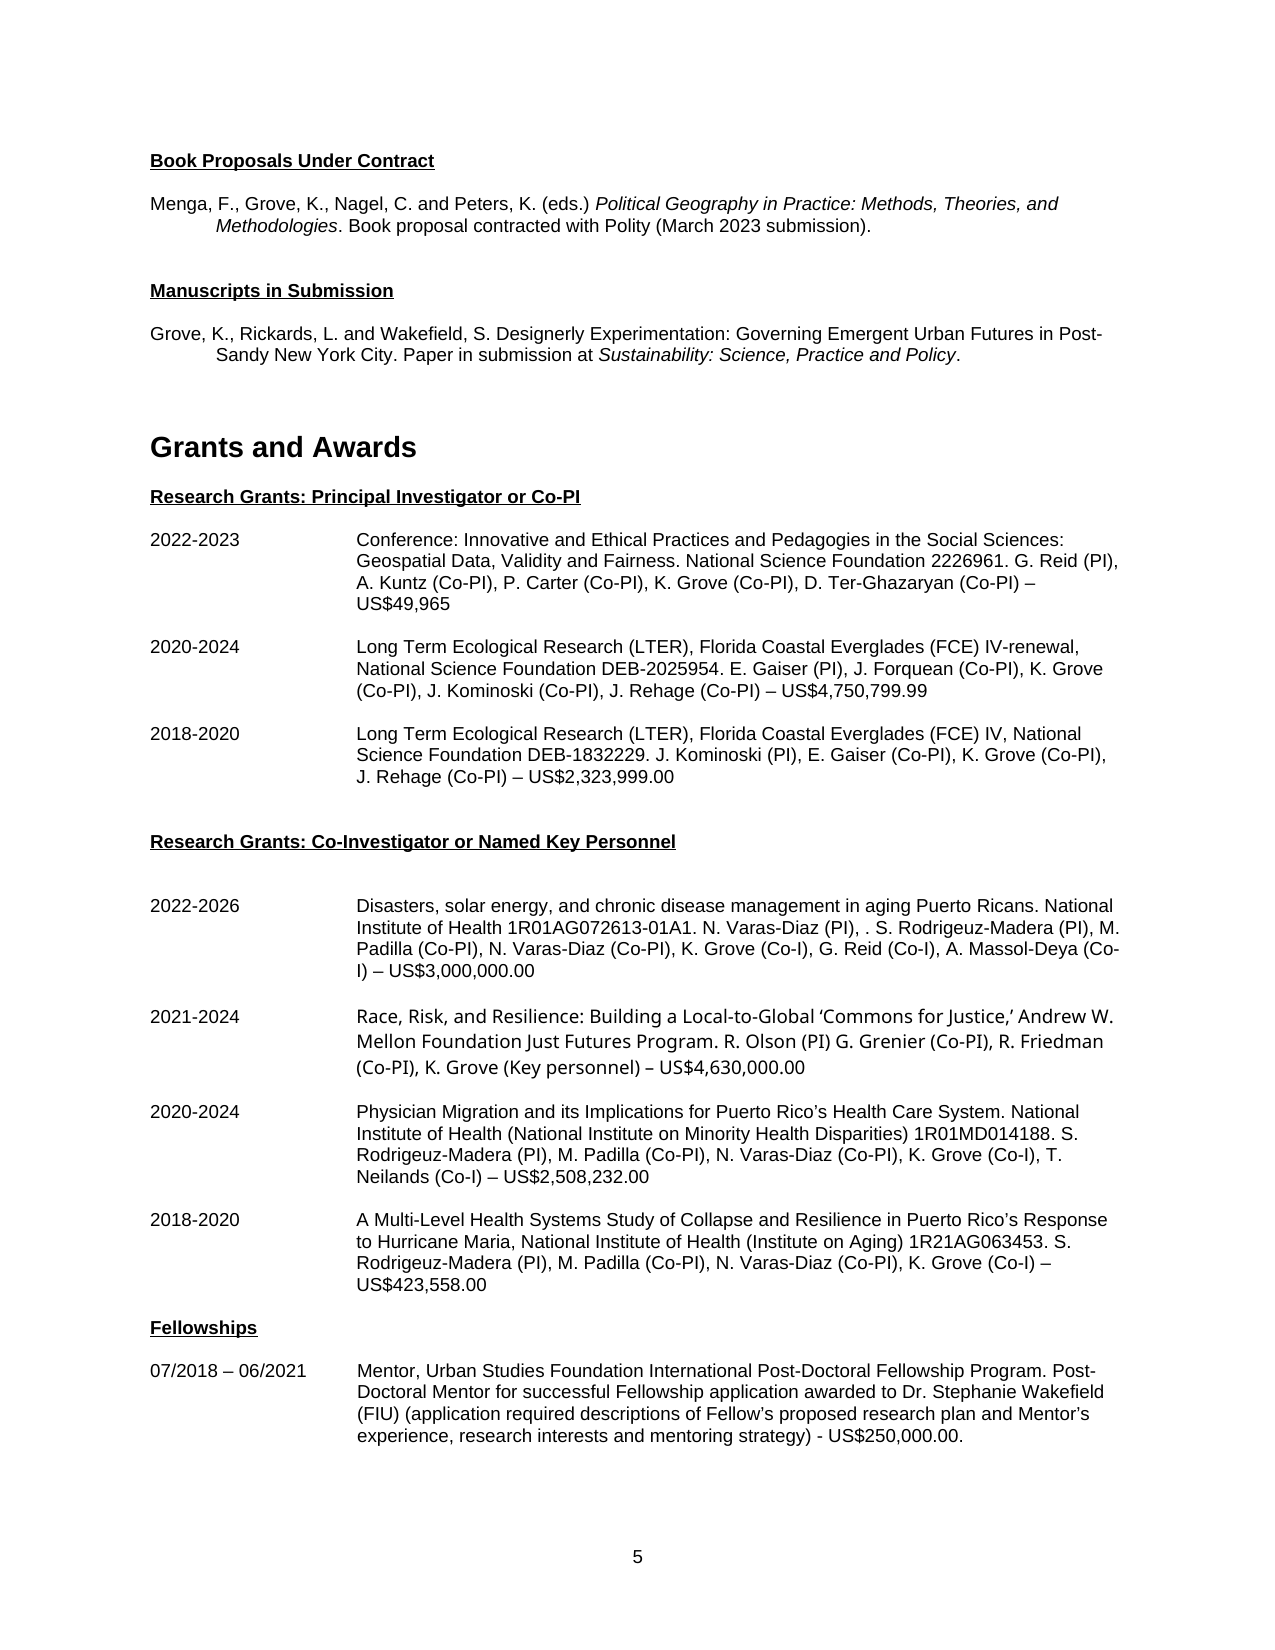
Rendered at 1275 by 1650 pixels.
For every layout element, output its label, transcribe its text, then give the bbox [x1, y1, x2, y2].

subtitle Manuscripts in Submission [150, 279, 1125, 301]
subtitle 2018-2020 A Multi-Level Health Systems Study of Collapse and Resilience in Puerto Rico’s Response to Hurricane Maria, National Institute of Health (Institute on Aging) 1R21AG063453. S. Rodrigeuz-Madera (PI), M. Padilla (Co-PI), N. Varas-Diaz (Co-PI), K. Grove (Co-I) – US$423,558.00 [150, 1209, 1125, 1295]
subtitle 2021-2024 Race, Risk, and Resilience: Building a Local-to-Global ‘Commons for Justice,’ Andrew W. Mellon Foundation Just Futures Program. R. Olson (PI) G. Grenier (Co-PI), R. Friedman (Co-PI), K. Grove (Key personnel) – US$4,630,000.00 [150, 1003, 1125, 1079]
subtitle 2018-2020 Long Term Ecological Research (LTER), Florida Coastal Everglades (FCE) IV, National Science Foundation DEB-1832229. J. Kominoski (PI), E. Gaiser (Co-PI), K. Grove (Co-PI), J. Rehage (Co-PI) – US$2,323,999.00 [150, 723, 1125, 787]
subtitle Research Grants: Co-Investigator or Named Key Personnel [150, 830, 1125, 852]
subtitle Grants and Awards [150, 430, 1125, 464]
subtitle 2022-2026 Disasters, solar energy, and chronic disease management in aging Puerto Ricans. National Institute of Health 1R01AG072613-01A1. N. Varas-Diaz (PI), . S. Rodrigeuz-Madera (PI), M. Padilla (Co-PI), N. Varas-Diaz (Co-PI), K. Grove (Co-I), G. Reid (Co-I), A. Massol-Deya (Co-I) – US$3,000,000.00 [150, 895, 1125, 981]
subtitle 2020-2024 Long Term Ecological Research (LTER), Florida Coastal Everglades (FCE) IV-renewal, National Science Foundation DEB-2025954. E. Gaiser (PI), J. Forquean (Co-PI), K. Grove (Co-PI), J. Kominoski (Co-PI), J. Rehage (Co-PI) – US$4,750,799.99 [150, 636, 1125, 701]
subtitle 2022-2023 Conference: Innovative and Ethical Practices and Pedagogies in the Social Sciences: Geospatial Data, Validity and Fairness. National Science Foundation 2226961. G. Reid (PI), A. Kuntz (Co-PI), P. Carter (Co-PI), K. Grove (Co-PI), D. Ter-Ghazaryan (Co-PI) – US$49,965 [150, 528, 1125, 615]
subtitle 07/2018 – 06/2021 Mentor, Urban Studies Foundation International Post-Doctoral Fellowship Program. Post-Doctoral Mentor for successful Fellowship application awarded to Dr. Stephanie Wakefield (FIU) (application required descriptions of Fellow’s proposed research plan and Mentor’s experience, research interests and mentoring strategy) - US$250,000.00. [150, 1360, 1125, 1446]
subtitle Menga, F., Grove, K., Nagel, C. and Peters, K. (eds.) Political Geography in Practice: Methods, Theories, and Methodologies. Book proposal contracted with Polity (March 2023 submission). [150, 193, 1125, 236]
subtitle 2020-2024 Physician Migration and its Implications for Puerto Rico’s Health Care System. National Institute of Health (National Institute on Minority Health Disparities) 1R01MD014188. S. Rodrigeuz-Madera (PI), M. Padilla (Co-PI), N. Varas-Diaz (Co-PI), K. Grove (Co-I), T. Neilands (Co-I) – US$2,508,232.00 [150, 1101, 1125, 1187]
subtitle Book Proposals Under Contract [150, 150, 1125, 172]
subtitle Fellowships [150, 1317, 1125, 1338]
subtitle Grove, K., Rickards, L. and Wakefield, S. Designerly Experimentation: Governing Emergent Urban Futures in Post-Sandy New York City. Paper in submission at Sustainability: Science, Practice and Policy. [150, 322, 1125, 366]
subtitle Research Grants: Principal Investigator or Co-PI [150, 485, 1125, 507]
